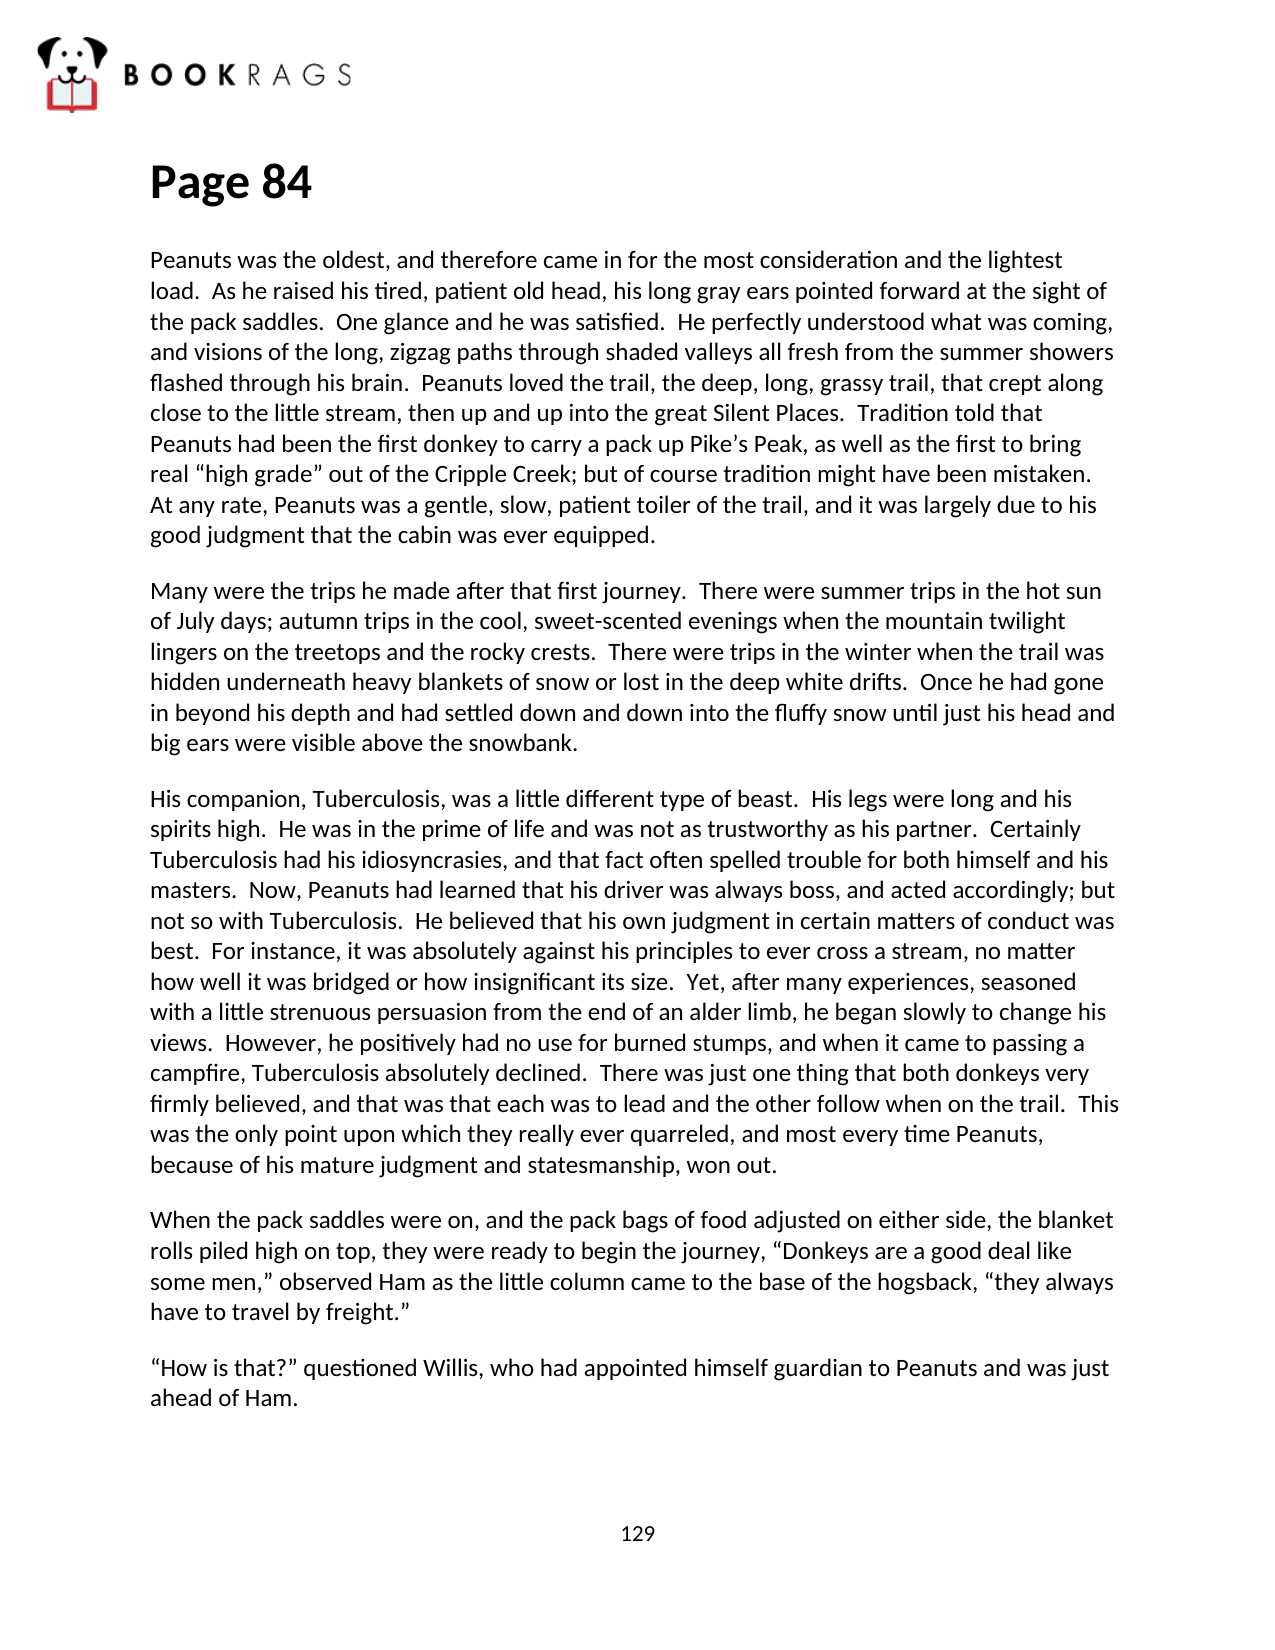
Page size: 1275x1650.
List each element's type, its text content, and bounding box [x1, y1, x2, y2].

text His companion, Tuberculosis, was a little different type of beast. His legs were long and his spirits high. He was in the prime of life and was not as trustworthy as his partner. Certainly Tuberculosis had his idiosyncrasies, and that fact often spelled trouble for both himself and his masters. Now, Peanuts had learned that his driver was always boss, and acted accordingly; but not so with Tuberculosis. He believed that his own judgment in certain matters of conduct was best. For instance, it was absolutely against his principles to ever cross a stream, no matter how well it was bridged or how insignificant its size. Yet, after many experiences, seasoned with a little strenuous persuasion from the end of an alder limb, he began slowly to change his views. However, he positively had no use for burned stumps, and when it came to passing a campfire, Tuberculosis absolutely declined. There was just one thing that both donkeys very firmly believed, and that was that each was to lead and the other follow when on the trail. This was the only point upon which they really ever quarreled, and most every time Peanuts, because of his mature judgment and statesmanship, won out. [150, 783, 1125, 1180]
text “How is that?” questioned Willis, who had appointed himself guardian to Peanuts and was just ahead of Ham. [150, 1352, 1125, 1413]
text Many were the trips he made after that first journey. There were summer trips in the hot sun of July days; autumn trips in the cool, sweet-scented evenings when the mountain twilight lingers on the treetops and the rocky crests. There were trips in the winter when the trail was hidden underneath heavy blankets of snow or lost in the deep white drifts. Once he had gone in beyond his depth and had settled down and down into the fluffy snow until just his head and big ears were visible above the snowbank. [150, 575, 1125, 758]
text Page 84 [150, 150, 1125, 211]
text Peanuts was the oldest, and therefore came in for the most consideration and the lightest load. As he raised his tired, patient old head, his long gray ears pointed forward at the sight of the pack saddles. One glance and he was satisfied. He perfectly understood what was coming, and visions of the long, zigzag paths through shaded valleys all fresh from the summer showers flashed through his brain. Peanuts loved the trail, the deep, long, grassy trail, that crept along close to the little stream, then up and up into the great Silent Places. Tradition told that Peanuts had been the first donkey to carry a pack up Pike’s Peak, as well as the first to bring real “high grade” out of the Cripple Creek; but of course tradition might have been mistaken. At any rate, Peanuts was a gentle, slow, patient toiler of the trail, and it was largely due to his good judgment that the cabin was ever equipped. [150, 244, 1125, 550]
picture [37, 37, 351, 113]
text When the pack saddles were on, and the pack bags of food adjusted on either side, the blanket rolls piled high on top, they were ready to begin the journey, “Donkeys are a good deal like some men,” observed Ham as the little column came to the base of the hogsback, “they always have to travel by freight.” [150, 1205, 1125, 1327]
